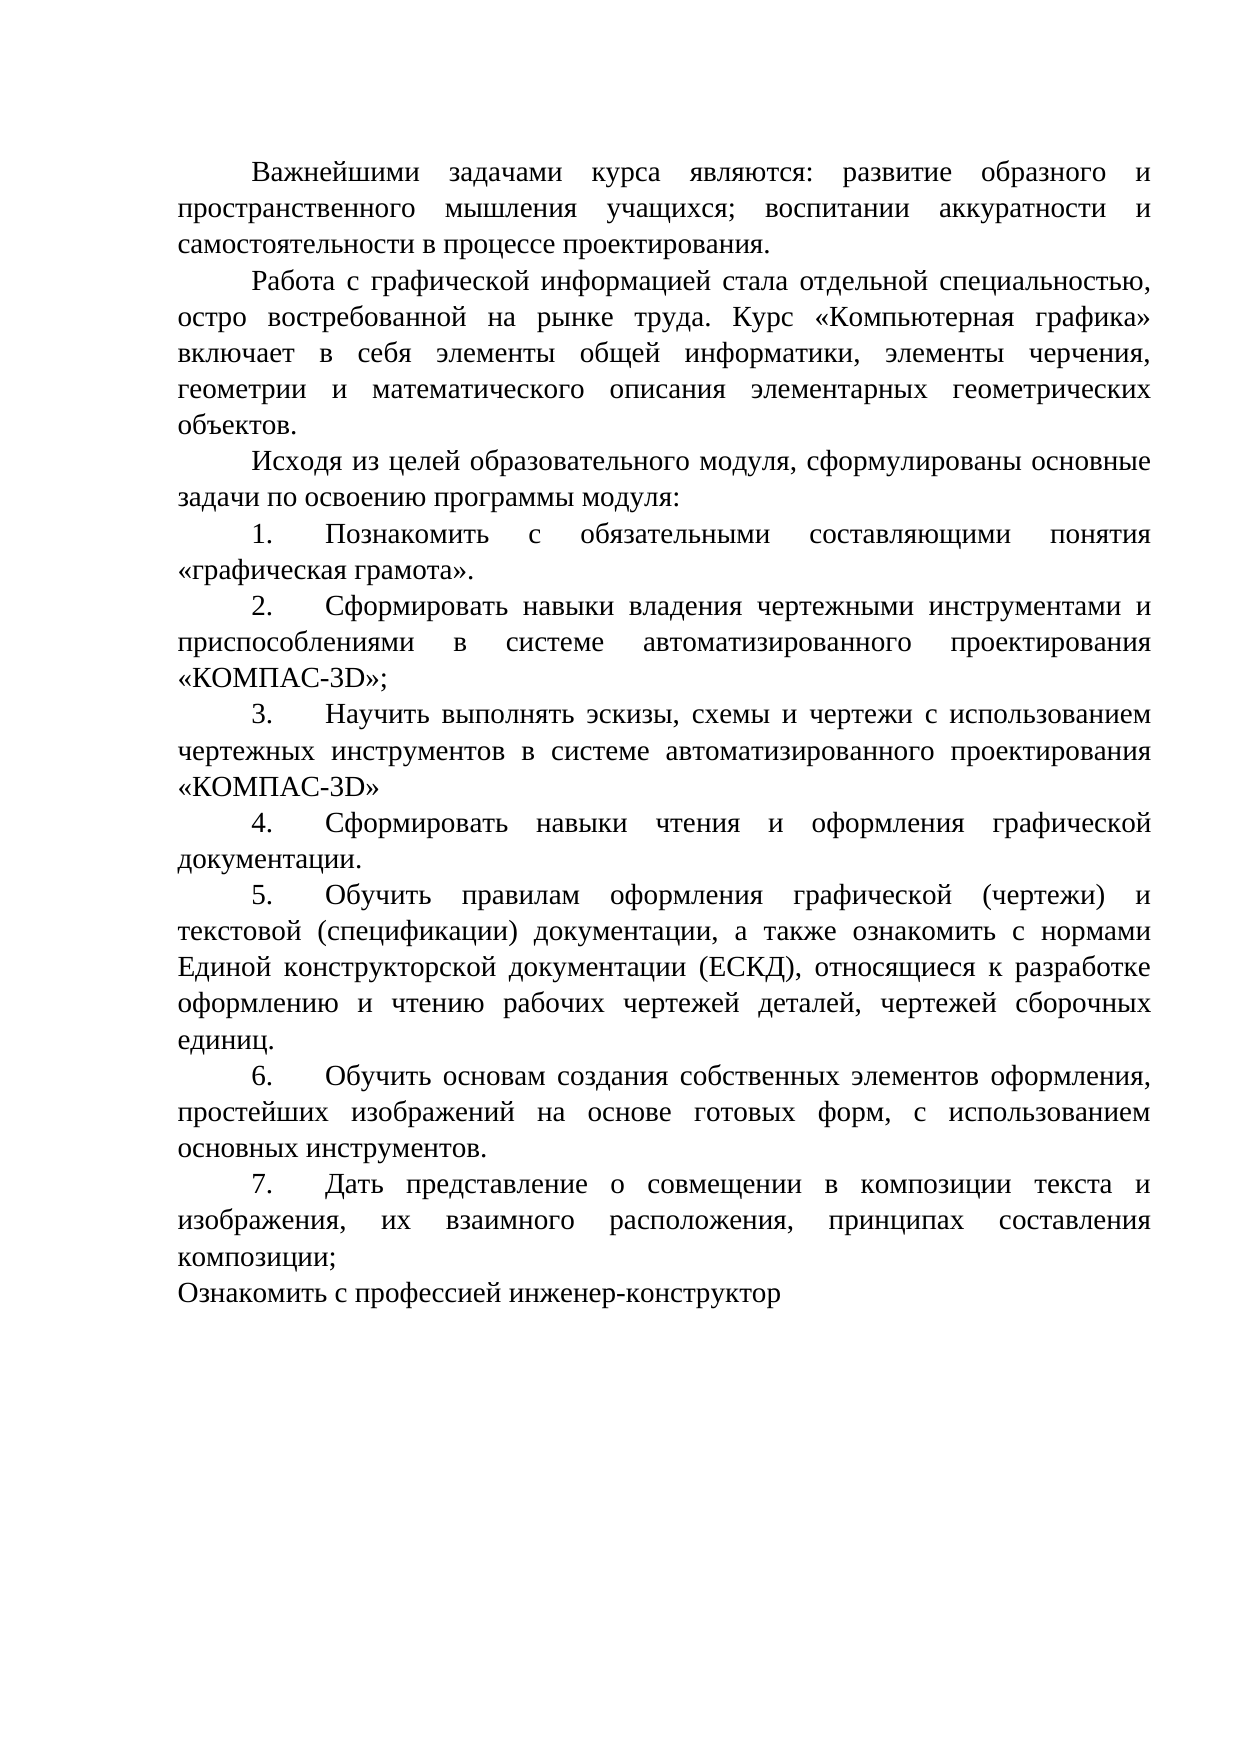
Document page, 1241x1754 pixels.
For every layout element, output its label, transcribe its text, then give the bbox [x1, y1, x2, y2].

list Сформировать навыки владения чертежными инструментами и приспособлениями в системе автоматизированного проектирования «КОМПАС-3D»; [177, 588, 1152, 694]
list Обучить правилам оформления графической (чертежи) и текстовой (спецификации) документации, а также ознакомить с нормами Единой конструкторской документации (ЕСКД), относящиеся к разработке оформлению и чтению рабочих чертежей деталей, чертежей сборочных единиц. [177, 877, 1152, 1055]
list Познакомить с обязательными составляющими понятия «графическая грамота». [177, 516, 1152, 585]
text Работа с графической информацией стала отдельной специальностью, остро востребованной на рынке труда. Курс «Компьютерная графика» включает в себя элементы общей информатики, элементы черчения, геометрии и математического описания элементарных геометрических объектов. [177, 263, 1152, 441]
list Сформировать навыки чтения и оформления графической документации. [177, 805, 1152, 874]
text Исходя из целей образовательного модуля, сформулированы основные задачи по освоению программы модуля: [177, 443, 1152, 513]
list Научить выполнять эскизы, схемы и чертежи с использованием чертежных инструментов в системе автоматизированного проектирования «КОМПАС-3D» [177, 696, 1152, 802]
text Ознакомить с профессией инженер-конструктор [177, 1275, 1152, 1308]
list Обучить основам создания собственных элементов оформления, простейших изображений на основе готовых форм, с использованием основных инструментов. [177, 1058, 1152, 1164]
list Дать представление о совмещении в композиции текста и изображения, их взаимного расположения, принципах составления композиции; [177, 1166, 1152, 1272]
text Важнейшими задачами курса являются: развитие образного и пространственного мышления учащихся; воспитании аккуратности и самостоятельности в процессе проектирования. [177, 154, 1152, 260]
